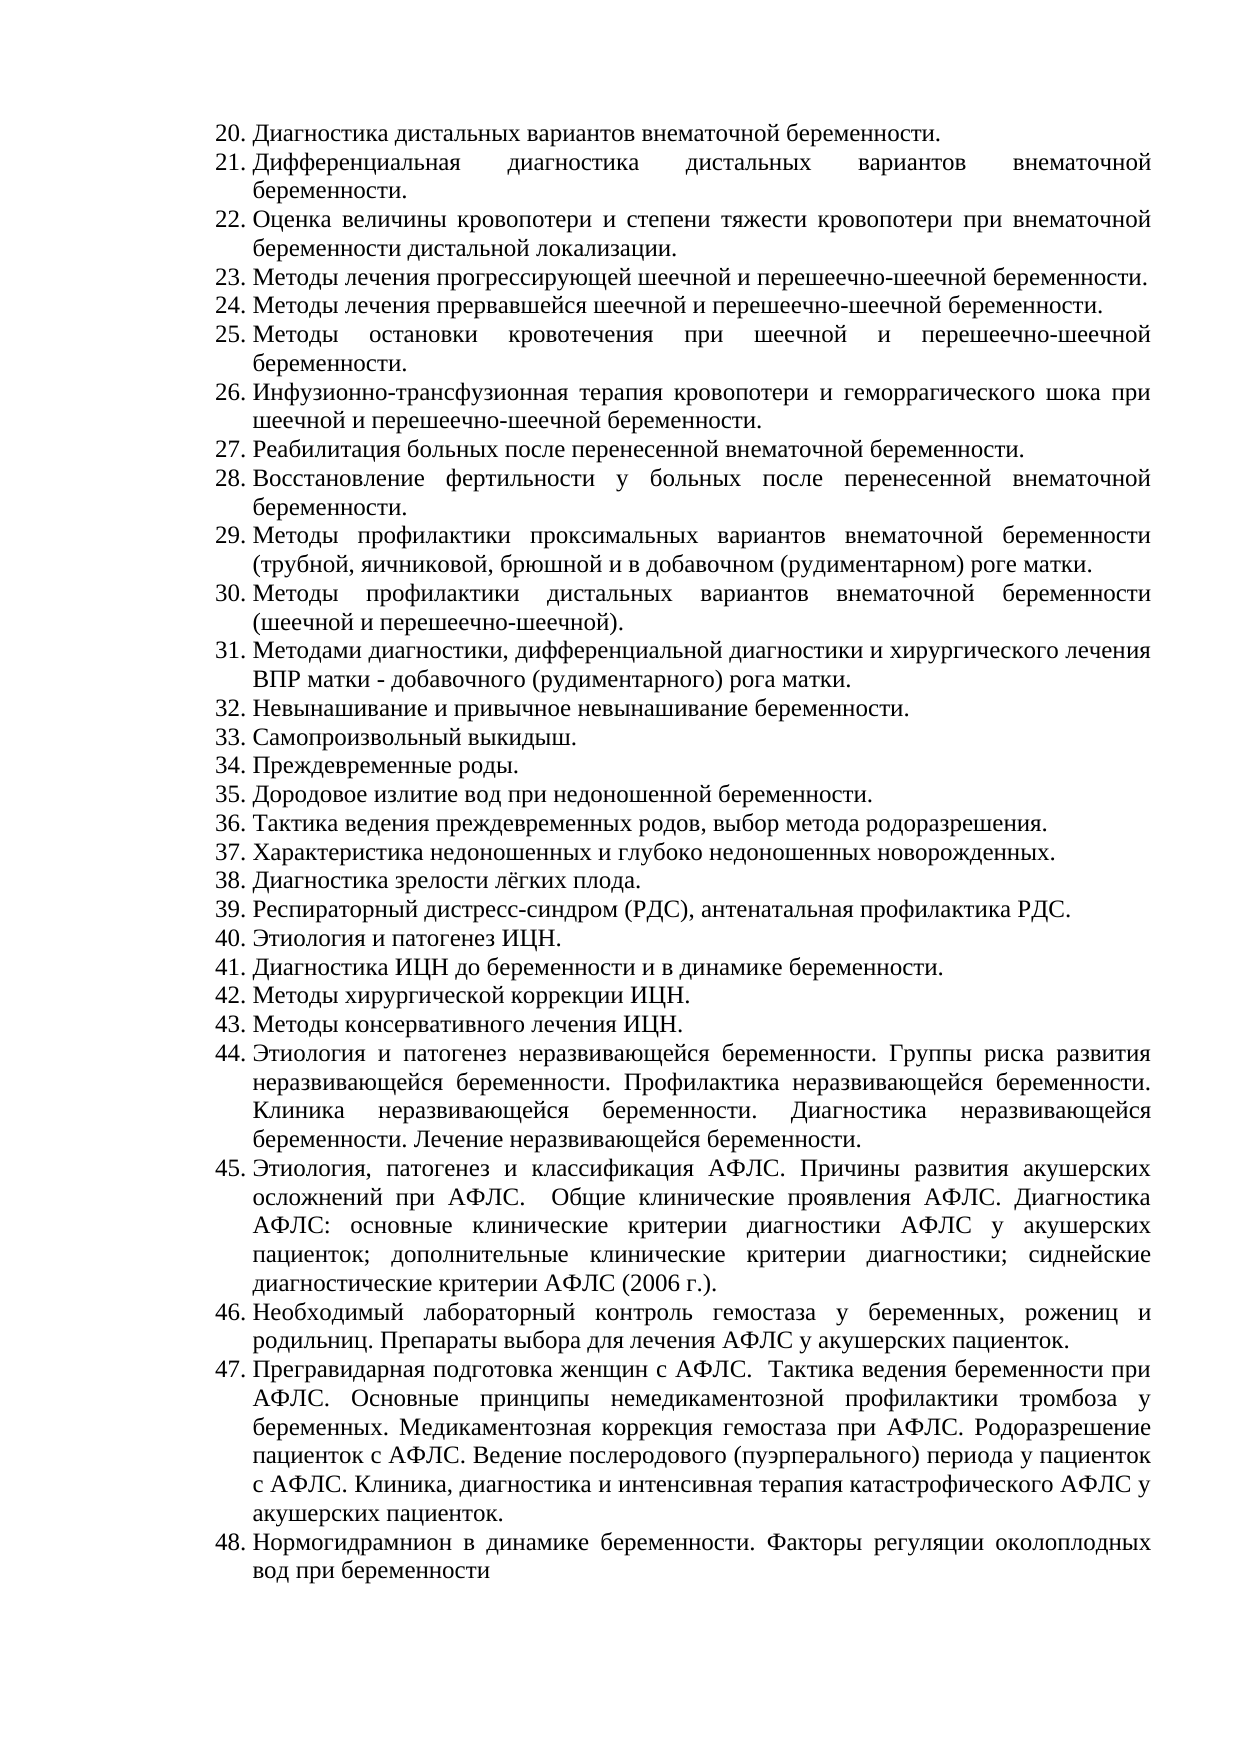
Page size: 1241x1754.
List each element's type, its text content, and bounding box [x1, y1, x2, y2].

list Восстановление фертильности у больных после перенесенной внематочной беременности. [215, 463, 1152, 521]
list Методами диагностики, дифференциальной диагностики и хирургического лечения ВПР матки - добавочного (рудиментарного) рога матки. [215, 636, 1152, 693]
list Этиология и патогенез ИЦН. [215, 923, 1152, 952]
list Респираторный дистресс-синдром (РДС), антенатальная профилактика РДС. [215, 894, 1152, 923]
list Нормогидрамнион в динамике беременности. Факторы регуляции околоплодных вод при беременности [215, 1527, 1152, 1584]
list Самопроизвольный выкидыш. [215, 722, 1152, 751]
list Дифференциальная диагностика дистальных вариантов внематочной беременности. [215, 147, 1152, 204]
list Диагностика зрелости лёгких плода. [215, 866, 1152, 894]
list Характеристика недоношенных и глубоко недоношенных новорожденных. [215, 837, 1152, 866]
list Методы лечения прервавшейся шеечной и перешеечно-шеечной беременности. [215, 291, 1152, 319]
list Методы остановки кровотечения при шеечной и перешеечно-шеечной беременности. [215, 319, 1152, 377]
list Преждевременные роды. [215, 751, 1152, 779]
list Методы профилактики дистальных вариантов внематочной беременности (шеечной и перешеечно-шеечной). [215, 578, 1152, 636]
list Методы хирургической коррекции ИЦН. [215, 981, 1152, 1009]
list Методы лечения прогрессирующей шеечной и перешеечно-шеечной беременности. [215, 262, 1152, 291]
list Методы профилактики проксимальных вариантов внематочной беременности (трубной, яичниковой, брюшной и в добавочном (рудиментарном) роге матки. [215, 521, 1152, 578]
list Дородовое излитие вод при недоношенной беременности. [215, 779, 1152, 808]
list Реабилитация больных после перенесенной внематочной беременности. [215, 434, 1152, 463]
list Оценка величины кровопотери и степени тяжести кровопотери при внематочной беременности дистальной локализации. [215, 204, 1152, 262]
list Необходимый лабораторный контроль гемостаза у беременных, рожениц и родильниц. Препараты выбора для лечения АФЛС у акушерских пациенток. [215, 1297, 1152, 1354]
list Невынашивание и привычное невынашивание беременности. [215, 693, 1152, 722]
list Этиология и патогенез неразвивающейся беременности. Группы риска развития неразвивающейся беременности. Профилактика неразвивающейся беременности. Клиника неразвивающейся беременности. Диагностика неразвивающейся беременности. Лечение неразвивающейся беременности. [215, 1038, 1152, 1153]
list Прегравидарная подготовка женщин с АФЛС. Тактика ведения беременности при АФЛС. Основные принципы немедикаментозной профилактики тромбоза у беременных. Медикаментозная коррекция гемостаза при АФЛС. Родоразрешение пациенток с АФЛС. Ведение послеродового (пуэрперального) периода у пациенток с АФЛС. Клиника, диагностика и интенсивная терапия катастрофического АФЛС у акушерских пациенток. [215, 1354, 1152, 1527]
list Методы консервативного лечения ИЦН. [215, 1009, 1152, 1038]
list Диагностика ИЦН до беременности и в динамике беременности. [215, 952, 1152, 981]
list Тактика ведения преждевременных родов, выбор метода родоразрешения. [215, 808, 1152, 837]
list Инфузионно-трансфузионная терапия кровопотери и геморрагического шока при шеечной и перешеечно-шеечной беременности. [215, 377, 1152, 434]
list Этиология, патогенез и классификация АФЛС. Причины развития акушерских осложнений при АФЛС. Общие клинические проявления АФЛС. Диагностика АФЛС: основные клинические критерии диагностики АФЛС у акушерских пациенток; дополнительные клинические критерии диагностики; сиднейские диагностические критерии АФЛС (2006 г.). [215, 1153, 1152, 1297]
list Диагностика дистальных вариантов внематочной беременности. [215, 118, 1152, 147]
